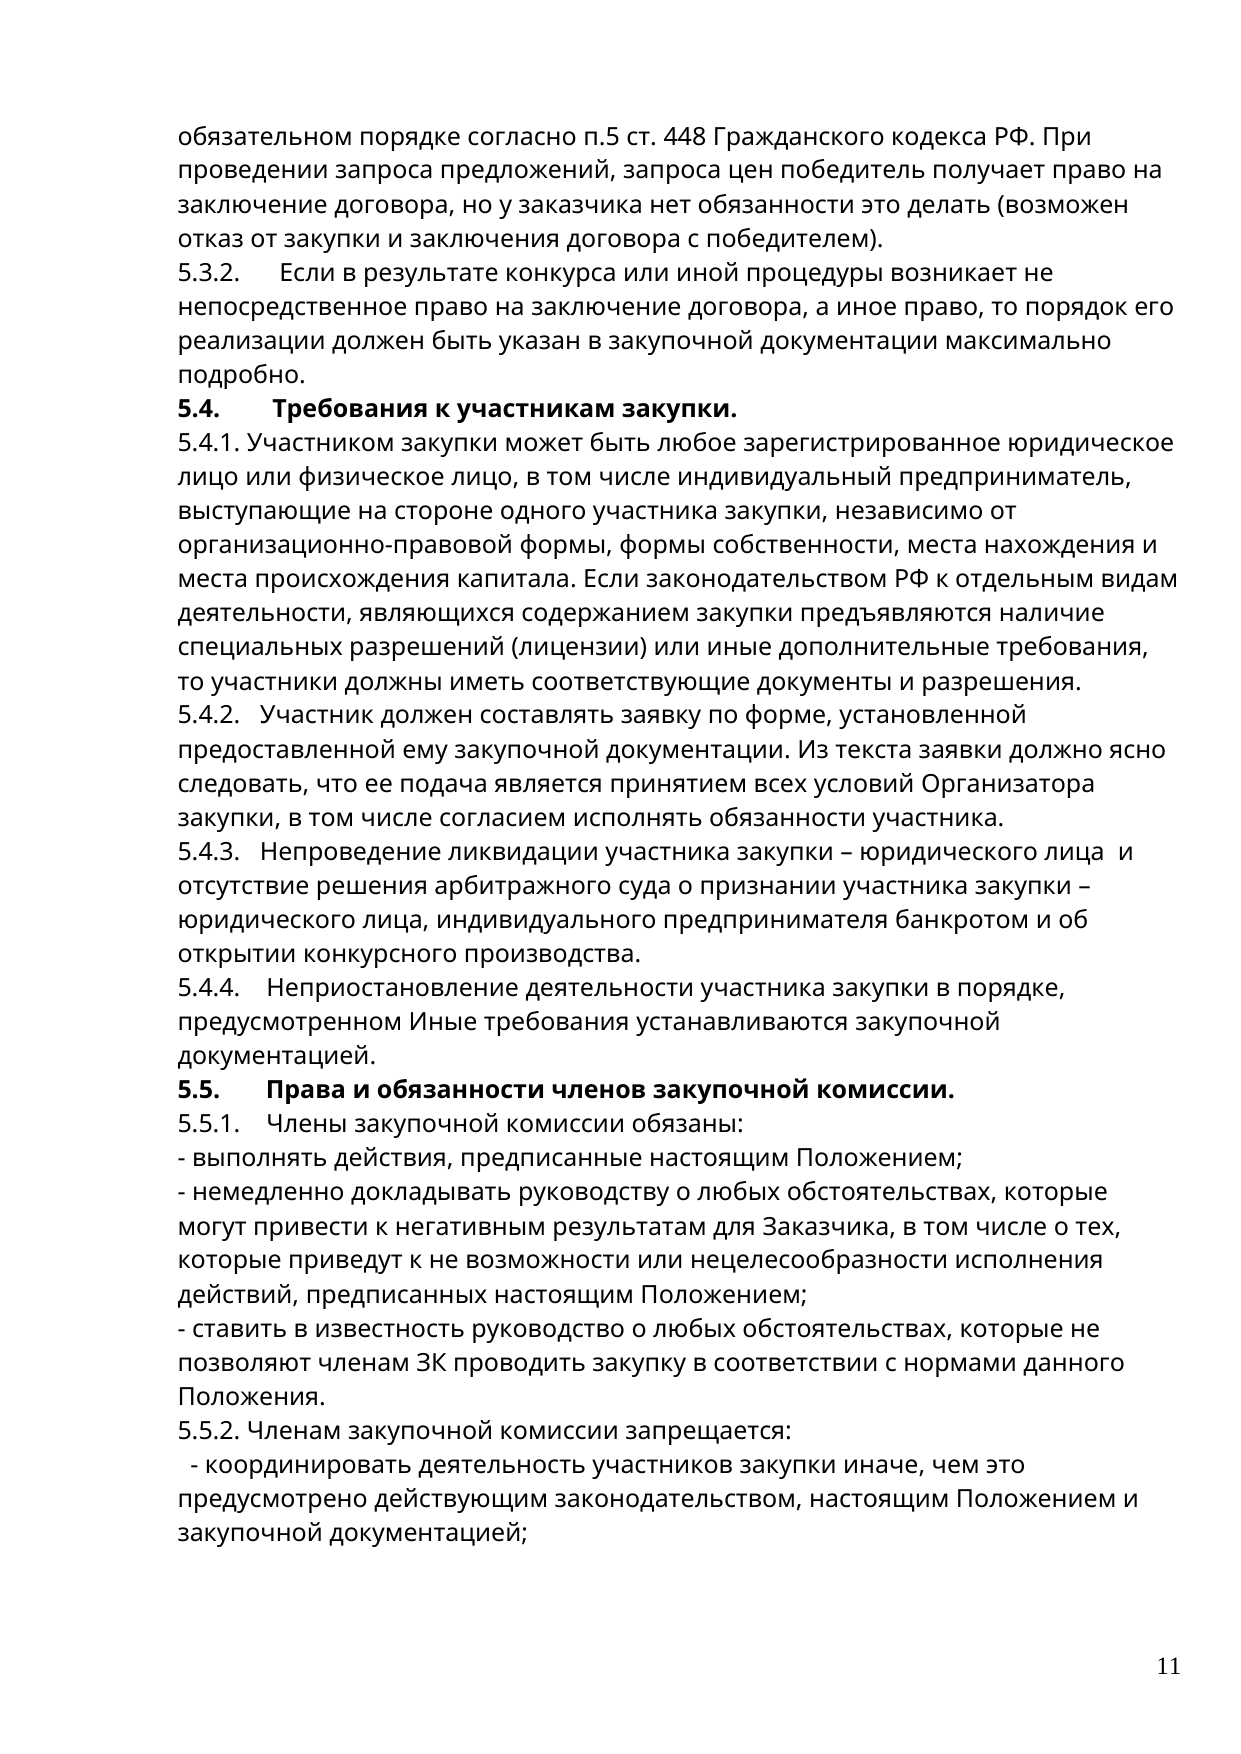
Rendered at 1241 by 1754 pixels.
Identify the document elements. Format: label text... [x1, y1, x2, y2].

text - выполнять действия, предписанные настоящим Положением; [177, 1140, 1181, 1174]
text 5.5.2. Членам закупочной комиссии запрещается: [177, 1412, 1181, 1447]
text 5.4.2. Участник должен составлять заявку по форме, установленной предоставленной ему закупочной документации. Из текста заявки должно ясно следовать, что ее подача является принятием всех условий Организатора закупки, в том числе согласием исполнять обязанности участника. [177, 697, 1181, 833]
text 5.4.1. Участником закупки может быть любое зарегистрированное юридическое лицо или физическое лицо, в том числе индивидуальный предприниматель, выступающие на стороне одного участника закупки, независимо от организационно-правовой формы, формы собственности, места нахождения и места происхождения капитала. Если законодательством РФ к отдельным видам деятельности, являющихся содержанием закупки предъявляются наличие специальных разрешений (лицензии) или иные дополнительные требования, то участники должны иметь соответствующие документы и разрешения. [177, 425, 1181, 697]
text 5.4.3. Непроведение ликвидации участника закупки – юридического лица и отсутствие решения арбитражного суда о признании участника закупки – юридического лица, индивидуального предпринимателя банкротом и об открытии конкурсного производства. [177, 833, 1181, 970]
text - координировать деятельность участников закупки иначе, чем это предусмотрено действующим законодательством, настоящим Положением и закупочной документацией; [177, 1447, 1181, 1549]
text 5.5. Права и обязанности членов закупочной комиссии. [177, 1072, 1181, 1106]
text 5.4.4. Неприостановление деятельности участника закупки в порядке, предусмотренном Иные требования устанавливаются закупочной документацией. [177, 970, 1181, 1072]
text 5.4. Требования к участникам закупки. [177, 391, 1181, 425]
text 5.3.2. Если в результате конкурса или иной процедуры возникает не непосредственное право на заключение договора, а иное право, то порядок его реализации должен быть указан в закупочной документации максимально подробно. [177, 254, 1181, 391]
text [177, 118, 1181, 254]
text 5.5.1. Члены закупочной комиссии обязаны: [177, 1106, 1181, 1140]
text - ставить в известность руководство о любых обстоятельствах, которые не позволяют членам ЗК проводить закупку в соответствии с нормами данного Положения. [177, 1310, 1181, 1412]
text - немедленно докладывать руководству о любых обстоятельствах, которые могут привести к негативным результатам для Заказчика, в том числе о тех, которые приведут к не возможности или нецелесообразности исполнения действий, предписанных настоящим Положением; [177, 1174, 1181, 1310]
